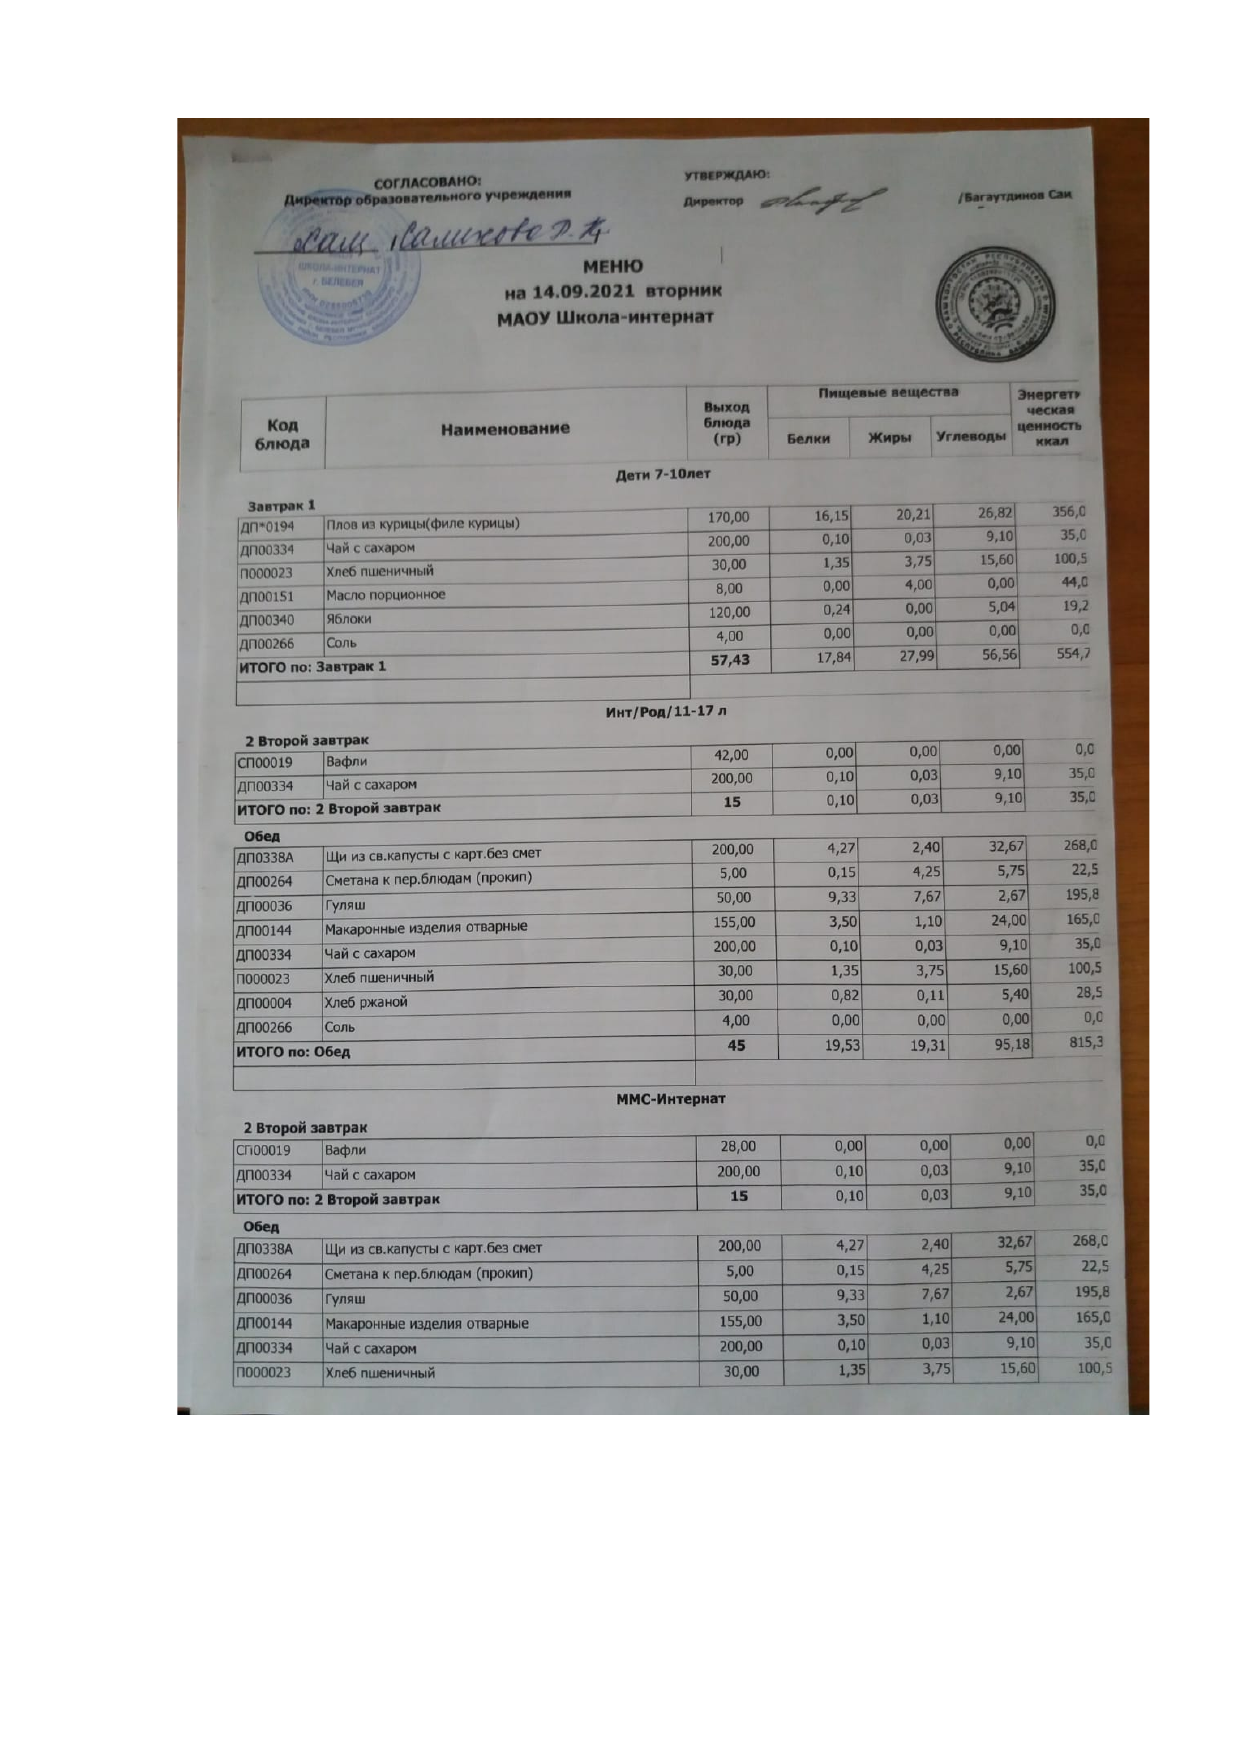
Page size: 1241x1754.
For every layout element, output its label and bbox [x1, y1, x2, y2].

picture [177, 118, 1150, 1415]
